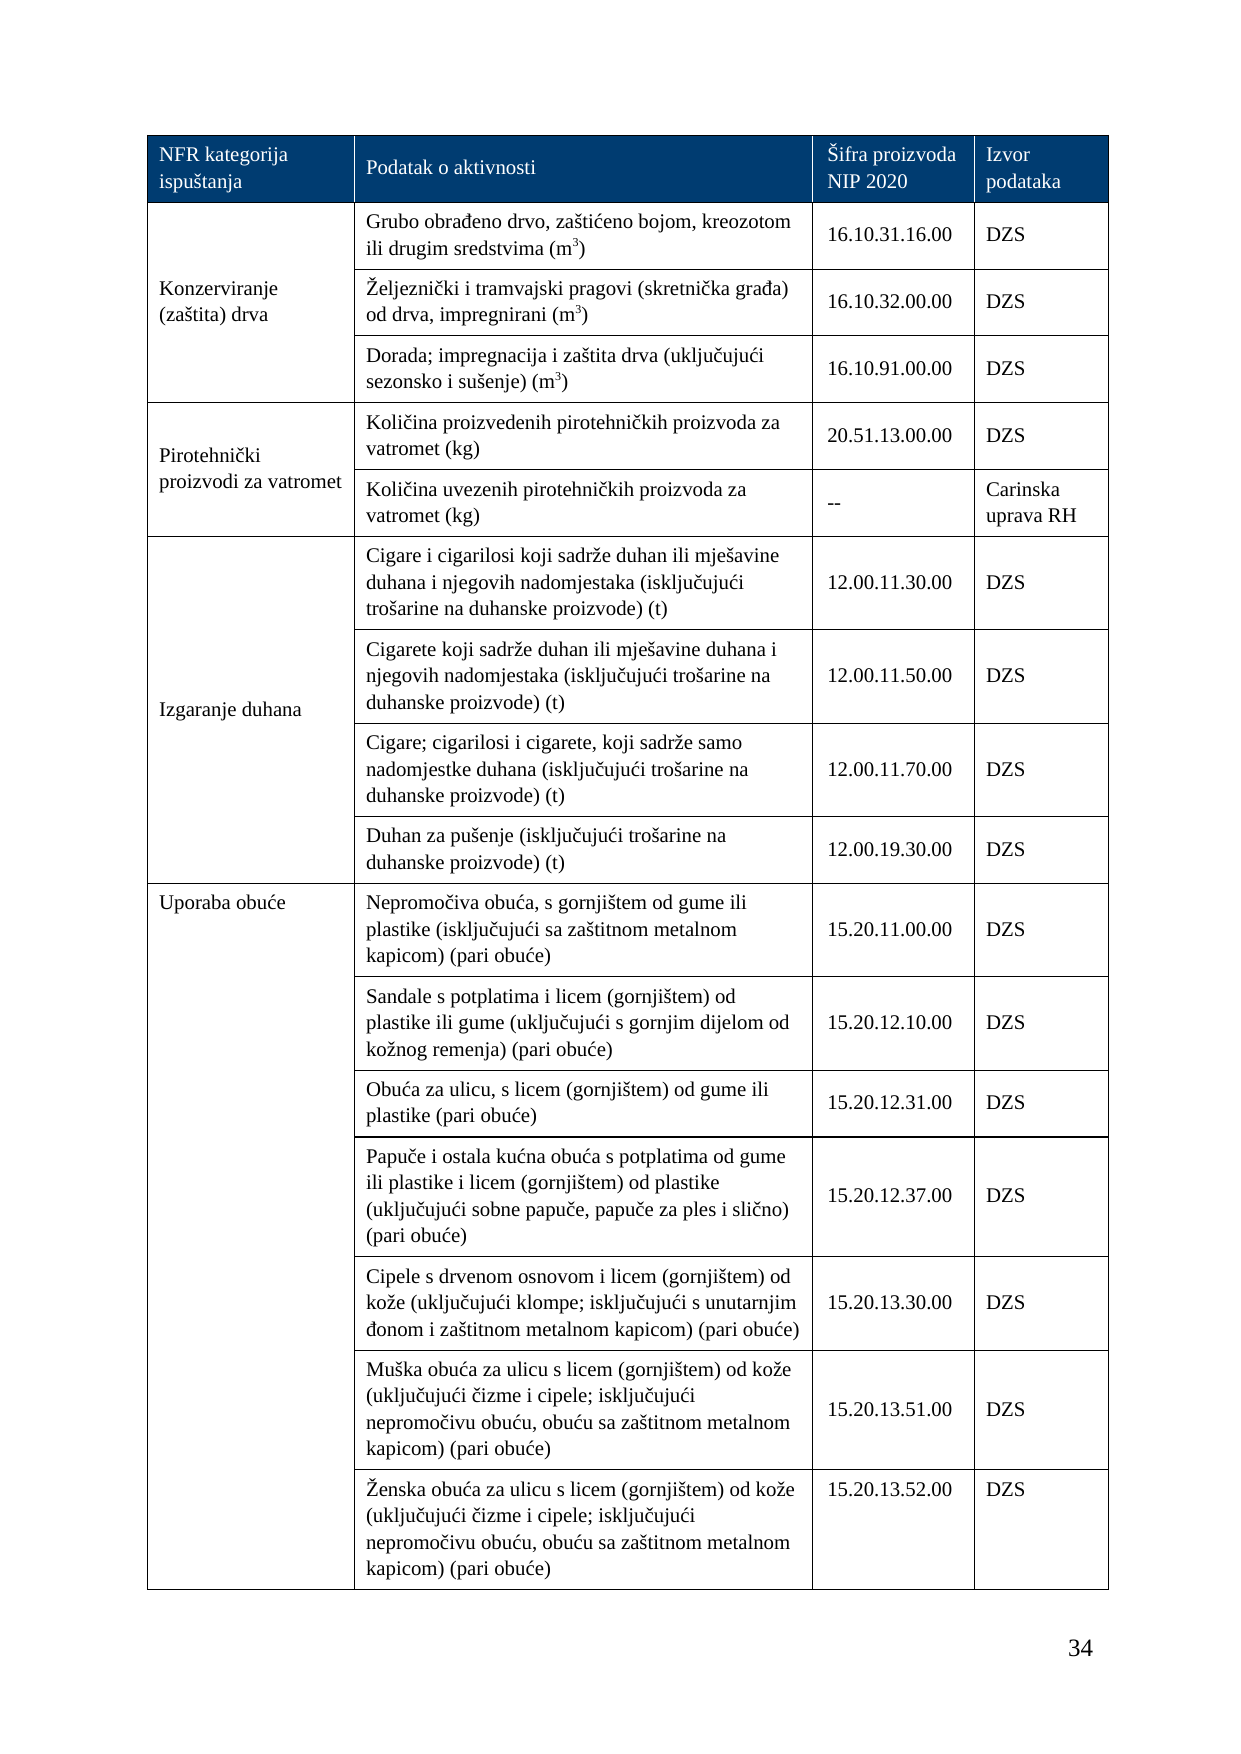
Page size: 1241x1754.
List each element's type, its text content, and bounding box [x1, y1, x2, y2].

table_cell 15.20.13.52.00 [813, 1470, 974, 1589]
table_cell Ženska obuća za ulicu s licem (gornjištem) od kože (uključujući čizme i cipele; isključujući nepromočivu obuću, obuću sa zaštitnom metalnom kapicom) (pari obuće) [355, 1470, 812, 1589]
table_cell DZS [975, 537, 1108, 629]
table_cell Količina proizvedenih pirotehničkih proizvoda za vatromet (kg) [355, 403, 812, 469]
table_cell DZS [975, 1351, 1108, 1469]
table_cell 15.20.11.00.00 [813, 884, 974, 976]
table_cell 12.00.11.30.00 [813, 537, 974, 629]
table_cell Količina uvezenih pirotehničkih proizvoda za vatromet (kg) [355, 470, 812, 536]
table_cell Cigarete koji sadrže duhan ili mješavine duhana i njegovih nadomjestaka (isključujući trošarine na duhanske proizvode) (t) [355, 630, 812, 723]
table_cell 15.20.12.37.00 [813, 1138, 974, 1256]
table_cell 16.10.91.00.00 [813, 336, 974, 402]
table_cell Grubo obrađeno drvo, zaštićeno bojom, kreozotom ili drugim sredstvima (m3) [355, 203, 812, 268]
table_cell 15.20.12.10.00 [813, 977, 974, 1069]
table_cell Pirotehnički proizvodi za vatromet [148, 403, 354, 536]
table_cell Željeznički i tramvajski pragovi (skretnička građa) od drva, impregnirani (m3) [355, 270, 812, 335]
table_cell 16.10.31.16.00 [813, 203, 974, 268]
table_cell DZS [975, 203, 1108, 268]
table_cell Cigare; cigarilosi i cigarete, koji sadrže samo nadomjestke duhana (isključujući trošarine na duhanske proizvode) (t) [355, 724, 812, 816]
table_cell Papuče i ostala kućna obuća s potplatima od gume ili plastike i licem (gornjištem) od plastike (uključujući sobne papuče, papuče za ples i slično) (pari obuće) [355, 1138, 812, 1256]
table_cell 15.20.13.30.00 [813, 1257, 974, 1349]
table_header NFR kategorija ispuštanja [148, 136, 354, 202]
table_cell 15.20.13.51.00 [813, 1351, 974, 1469]
table_cell 12.00.19.30.00 [813, 817, 974, 883]
table_cell Uporaba obuće [148, 884, 354, 1589]
table_cell DZS [975, 270, 1108, 335]
table_cell Duhan za pušenje (isključujući trošarine na duhanske proizvode) (t) [355, 817, 812, 883]
table_cell 15.20.12.31.00 [813, 1071, 974, 1136]
table_cell DZS [975, 977, 1108, 1069]
table_cell DZS [975, 403, 1108, 469]
table_cell Obuća za ulicu, s licem (gornjištem) od gume ili plastike (pari obuće) [355, 1071, 812, 1136]
table_cell Konzerviranje (zaštita) drva [148, 203, 354, 402]
table_cell Izgaranje duhana [148, 537, 354, 883]
table_cell DZS [975, 1257, 1108, 1349]
table_cell DZS [975, 336, 1108, 402]
table_cell DZS [975, 1470, 1108, 1589]
table_cell Cipele s drvenom osnovom i licem (gornjištem) od kože (uključujući klompe; isključujući s unutarnjim đonom i zaštitnom metalnom kapicom) (pari obuće) [355, 1257, 812, 1349]
table_header Izvor podataka [975, 136, 1108, 202]
table_cell 12.00.11.50.00 [813, 630, 974, 723]
table_cell -- [813, 470, 974, 536]
table_header Šifra proizvoda NIP 2020 [813, 136, 974, 202]
table_cell DZS [975, 630, 1108, 723]
table_header Podatak o aktivnosti [355, 136, 812, 202]
table_cell Cigare i cigarilosi koji sadrže duhan ili mješavine duhana i njegovih nadomjestaka (isključujući trošarine na duhanske proizvode) (t) [355, 537, 812, 629]
table_cell DZS [975, 1071, 1108, 1136]
table_cell Muška obuća za ulicu s licem (gornjištem) od kože (uključujući čizme i cipele; isključujući nepromočivu obuću, obuću sa zaštitnom metalnom kapicom) (pari obuće) [355, 1351, 812, 1469]
table_cell DZS [975, 817, 1108, 883]
table_cell 16.10.32.00.00 [813, 270, 974, 335]
table_cell DZS [975, 884, 1108, 976]
table_cell Carinska uprava RH [975, 470, 1108, 536]
table_cell 12.00.11.70.00 [813, 724, 974, 816]
table_cell Nepromočiva obuća, s gornjištem od gume ili plastike (isključujući sa zaštitnom metalnom kapicom) (pari obuće) [355, 884, 812, 976]
table_cell 20.51.13.00.00 [813, 403, 974, 469]
table_cell DZS [975, 724, 1108, 816]
table_cell DZS [975, 1138, 1108, 1256]
table_cell Dorada; impregnacija i zaštita drva (uključujući sezonsko i sušenje) (m3) [355, 336, 812, 402]
table_cell Sandale s potplatima i licem (gornjištem) od plastike ili gume (uključujući s gornjim dijelom od kožnog remenja) (pari obuće) [355, 977, 812, 1069]
